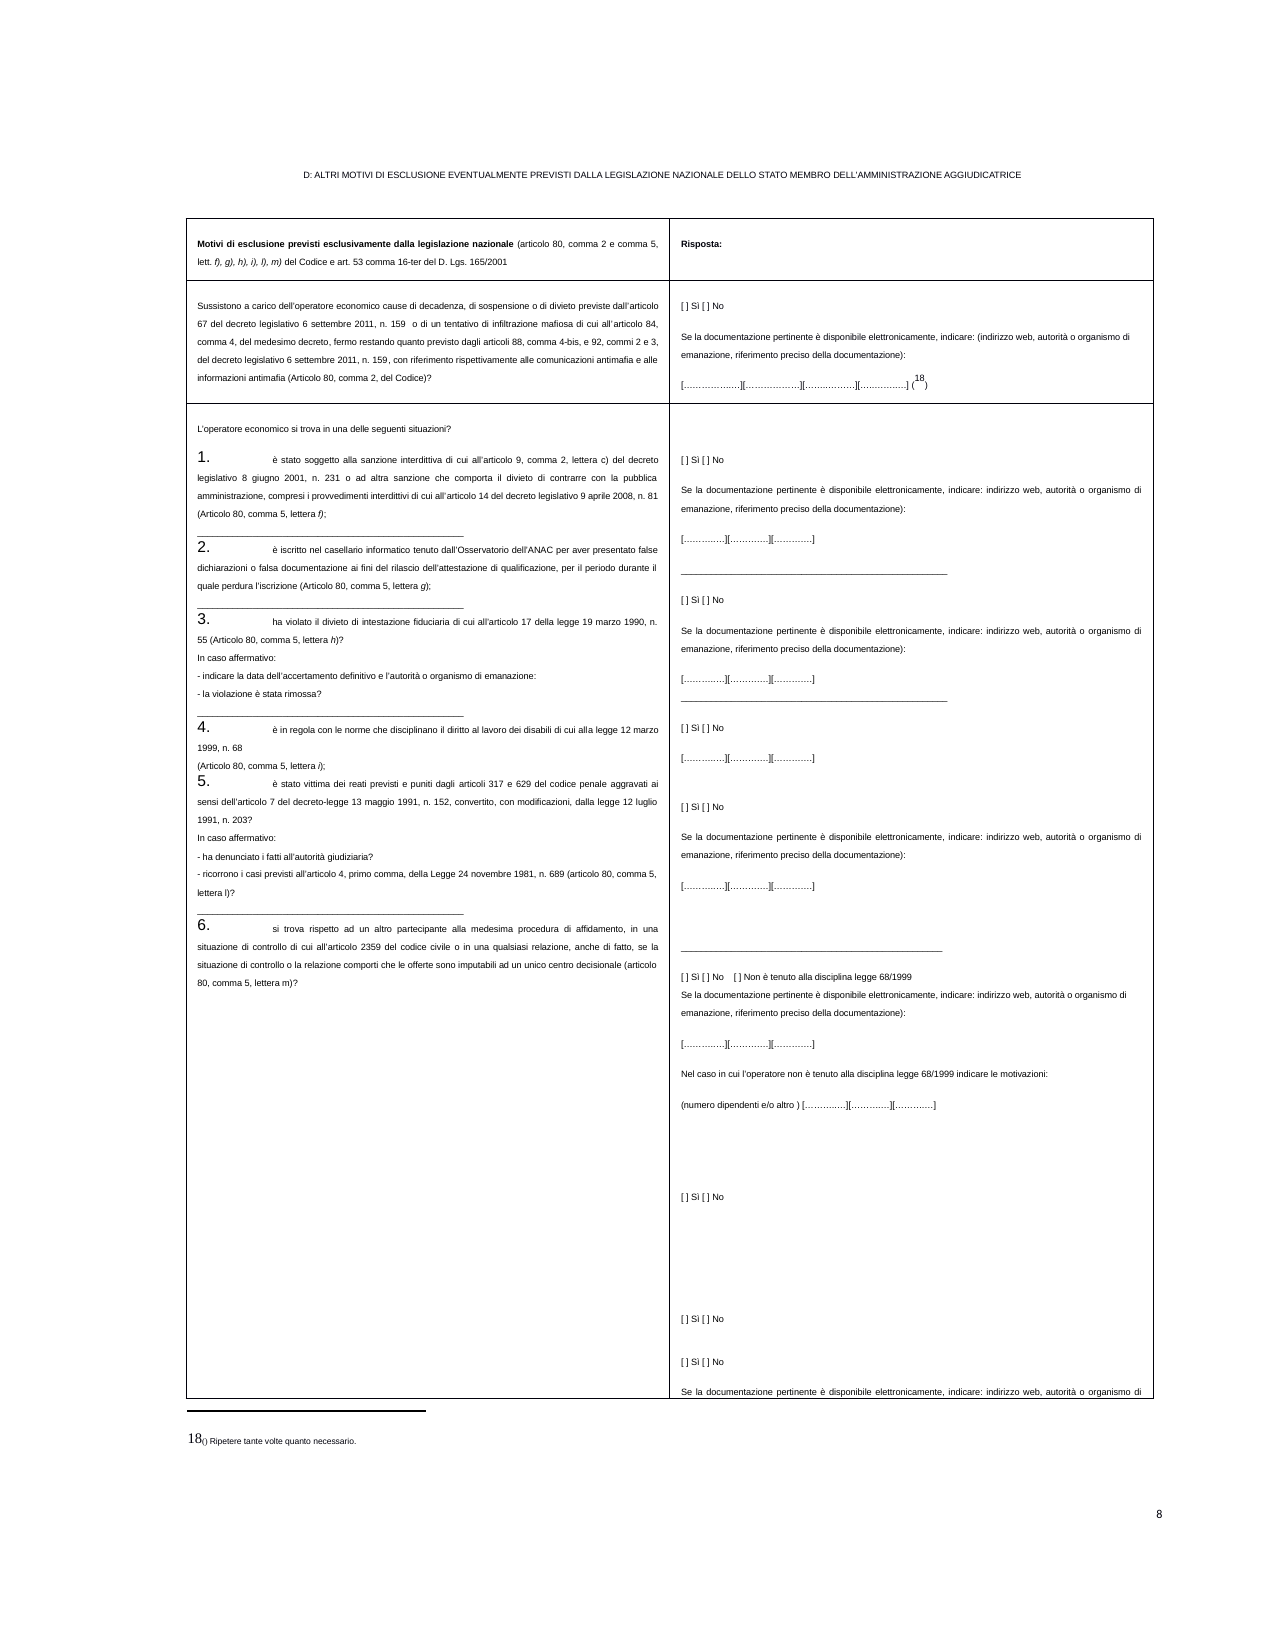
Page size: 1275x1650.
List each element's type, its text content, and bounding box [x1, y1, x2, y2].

text D: ALTRI MOTIVI DI ESCLUSIONE EVENTUALMENTE PREVISTI DALLA LEGISLAZIONE NAZIONALE DELLO STATO MEMBRO DELL'AMMINISTRAZIONE AGGIUDICATRICE [187, 162, 1137, 181]
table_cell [670, 404, 1153, 1397]
table_header Risposta: [670, 219, 1153, 280]
table_cell [ ] Sì [ ] No Se la documentazione pertinente è disponibile elettronicamente, indicare: (indirizzo web, autorità o organismo di emanazione, riferimento preciso della documentazione): […………….…][………………][……..………][…..……..…] () [670, 281, 1153, 403]
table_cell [187, 404, 669, 1397]
table_cell Sussistono a carico dell’operatore economico cause di decadenza, di sospensione o di divieto previste dall’articolo 67 del decreto legislativo 6 settembre 2011, n. 159 o di un tentativo di infiltrazione mafiosa di cui all’articolo 84, comma 4, del medesimo decreto, fermo restando quanto previsto dagli articoli 88, comma 4-bis, e 92, commi 2 e 3, del decreto legislativo 6 settembre 2011, n. 159, con riferimento rispettivamente alle comunicazioni antimafia e alle informazioni antimafia (Articolo 80, comma 2, del Codice)? [187, 281, 669, 403]
table_header Motivi di esclusione previsti esclusivamente dalla legislazione nazionale (articolo 80, comma 2 e comma 5, lett. f), g), h), i), l), m) del Codice e art. 53 comma 16-ter del D. Lgs. 165/2001 [187, 219, 669, 280]
